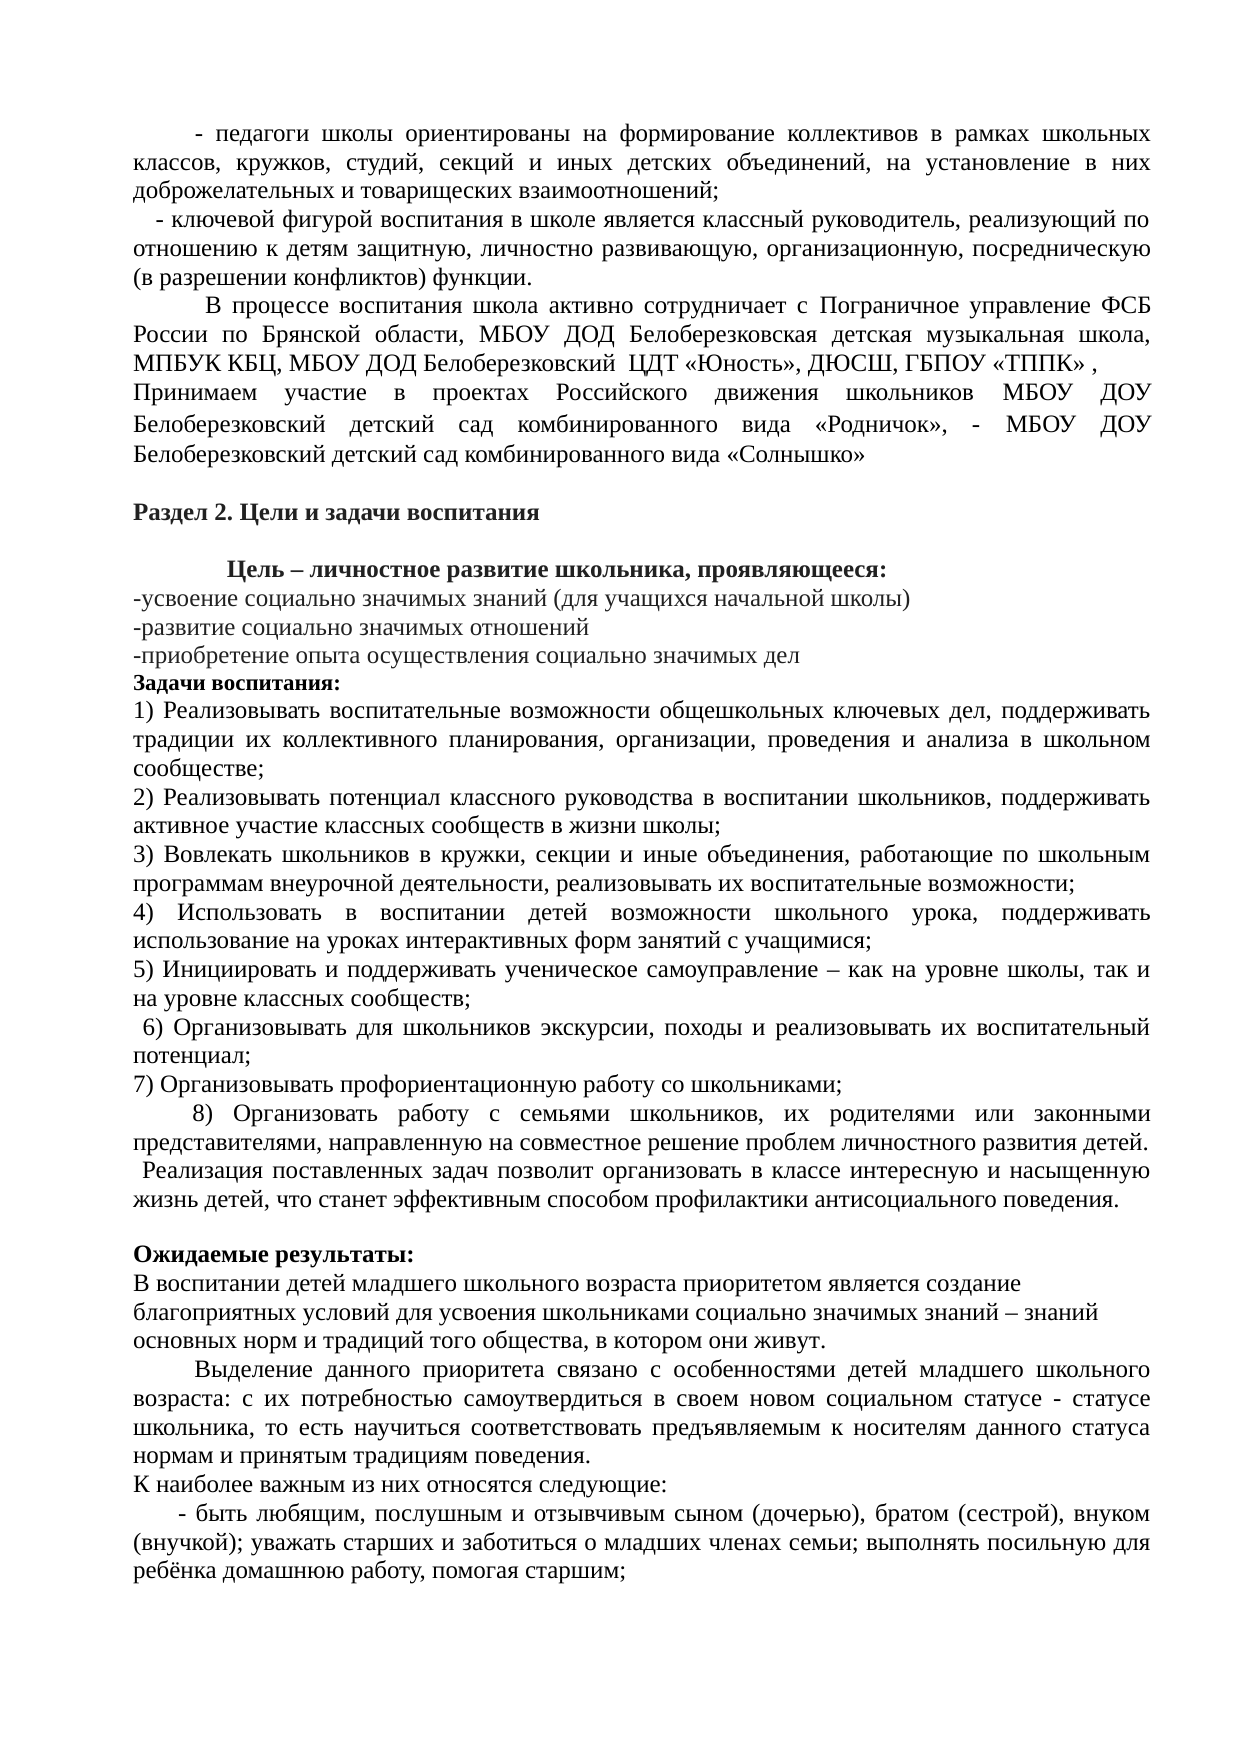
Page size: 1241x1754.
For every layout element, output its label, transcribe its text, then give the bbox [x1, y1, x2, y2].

text 3) Вовлекать школьников в кружки, секции и иные объединения, работающие по школьным программам внеурочной деятельности, реализовывать их воспитательные возможности; [133, 839, 1152, 897]
text К наиболее важным из них относятся следующие: [133, 1469, 1152, 1498]
text Ожидаемые результаты: [133, 1239, 1152, 1268]
text 6) Организовывать для школьников экскурсии, походы и реализовывать их воспитательный потенциал; [133, 1012, 1152, 1069]
text В процессе воспитания школа активно сотрудничает с Пограничное управление ФСБ России по Брянской области, МБОУ ДОД Белоберезковская детская музыкальная школа, МПБУК КБЦ, МБОУ ДОД Белоберезковский ЦДТ «Юность», ДЮСШ, ГБПОУ «ТППК» , [133, 291, 1152, 377]
text - быть любящим, послушным и отзывчивым сыном (дочерью), братом (сестрой), внуком (внучкой); уважать старших и заботиться о младших членах семьи; выполнять посильную для ребёнка домашнюю работу, помогая старшим; [133, 1498, 1152, 1584]
text Задачи воспитания: [133, 669, 1152, 696]
text -развитие социально значимых отношений [133, 612, 1152, 640]
text 8) Организовать работу с семьями школьников, их родителями или законными представителями, направленную на совместное решение проблем личностного развития детей. [133, 1098, 1152, 1156]
text 7) Организовывать профориентационную работу со школьниками; [133, 1069, 1152, 1098]
text Выделение данного приоритета связано с особенностями детей младшего школьного возраста: с их потребностью самоутвердиться в своем новом социальном статусе - статусе школьника, то есть научиться соответствовать предъявляемым к носителям данного статуса нормам и принятым традициям поведения. [133, 1354, 1152, 1469]
text Цель – личностное развитие школьника, проявляющееся: [133, 554, 1152, 583]
text - ключевой фигурой воспитания в школе является классный руководитель, реализующий по отношению к детям защитную, личностно развивающую, организационную, посредническую (в разрешении конфликтов) функции. [133, 204, 1152, 291]
text 2) Реализовывать потенциал классного руководства в воспитании школьников, поддерживать активное участие классных сообществ в жизни школы; [133, 782, 1152, 839]
text -приобретение опыта осуществления социально значимых дел [133, 640, 1152, 669]
text В воспитании детей младшего школьного возраста приоритетом является создание благоприятных условий для усвоения школьниками социально значимых знаний – знаний основных норм и традиций того общества, в котором они живут. [133, 1268, 1152, 1354]
text Раздел 2. Цели и задачи воспитания [133, 497, 1152, 525]
text Принимаем участие в проектах Российского движения школьников МБОУ ДОУ Белоберезковский детский сад комбинированного вида «Родничок», - МБОУ ДОУ Белоберезковский детский сад комбинированного вида «Солнышко» [133, 377, 1152, 468]
text 1) Реализовывать воспитательные возможности общешкольных ключевых дел, поддерживать традиции их коллективного планирования, организации, проведения и анализа в школьном сообществе; [133, 696, 1152, 782]
text -усвоение социально значимых знаний (для учащихся начальной школы) [133, 583, 1152, 612]
text Реализация поставленных задач позволит организовать в классе интересную и насыщенную жизнь детей, что станет эффективным способом профилактики антисоциального поведения. [133, 1156, 1152, 1213]
text 4) Использовать в воспитании детей возможности школьного урока, поддерживать использование на уроках интерактивных форм занятий с учащимися; [133, 897, 1152, 954]
text - педагоги школы ориентированы на формирование коллективов в рамках школьных классов, кружков, студий, секций и иных детских объединений, на установление в них доброжелательных и товарищеских взаимоотношений; [133, 118, 1152, 204]
text 5) Инициировать и поддерживать ученическое самоуправление – как на уровне школы, так и на уровне классных сообществ; [133, 954, 1152, 1012]
